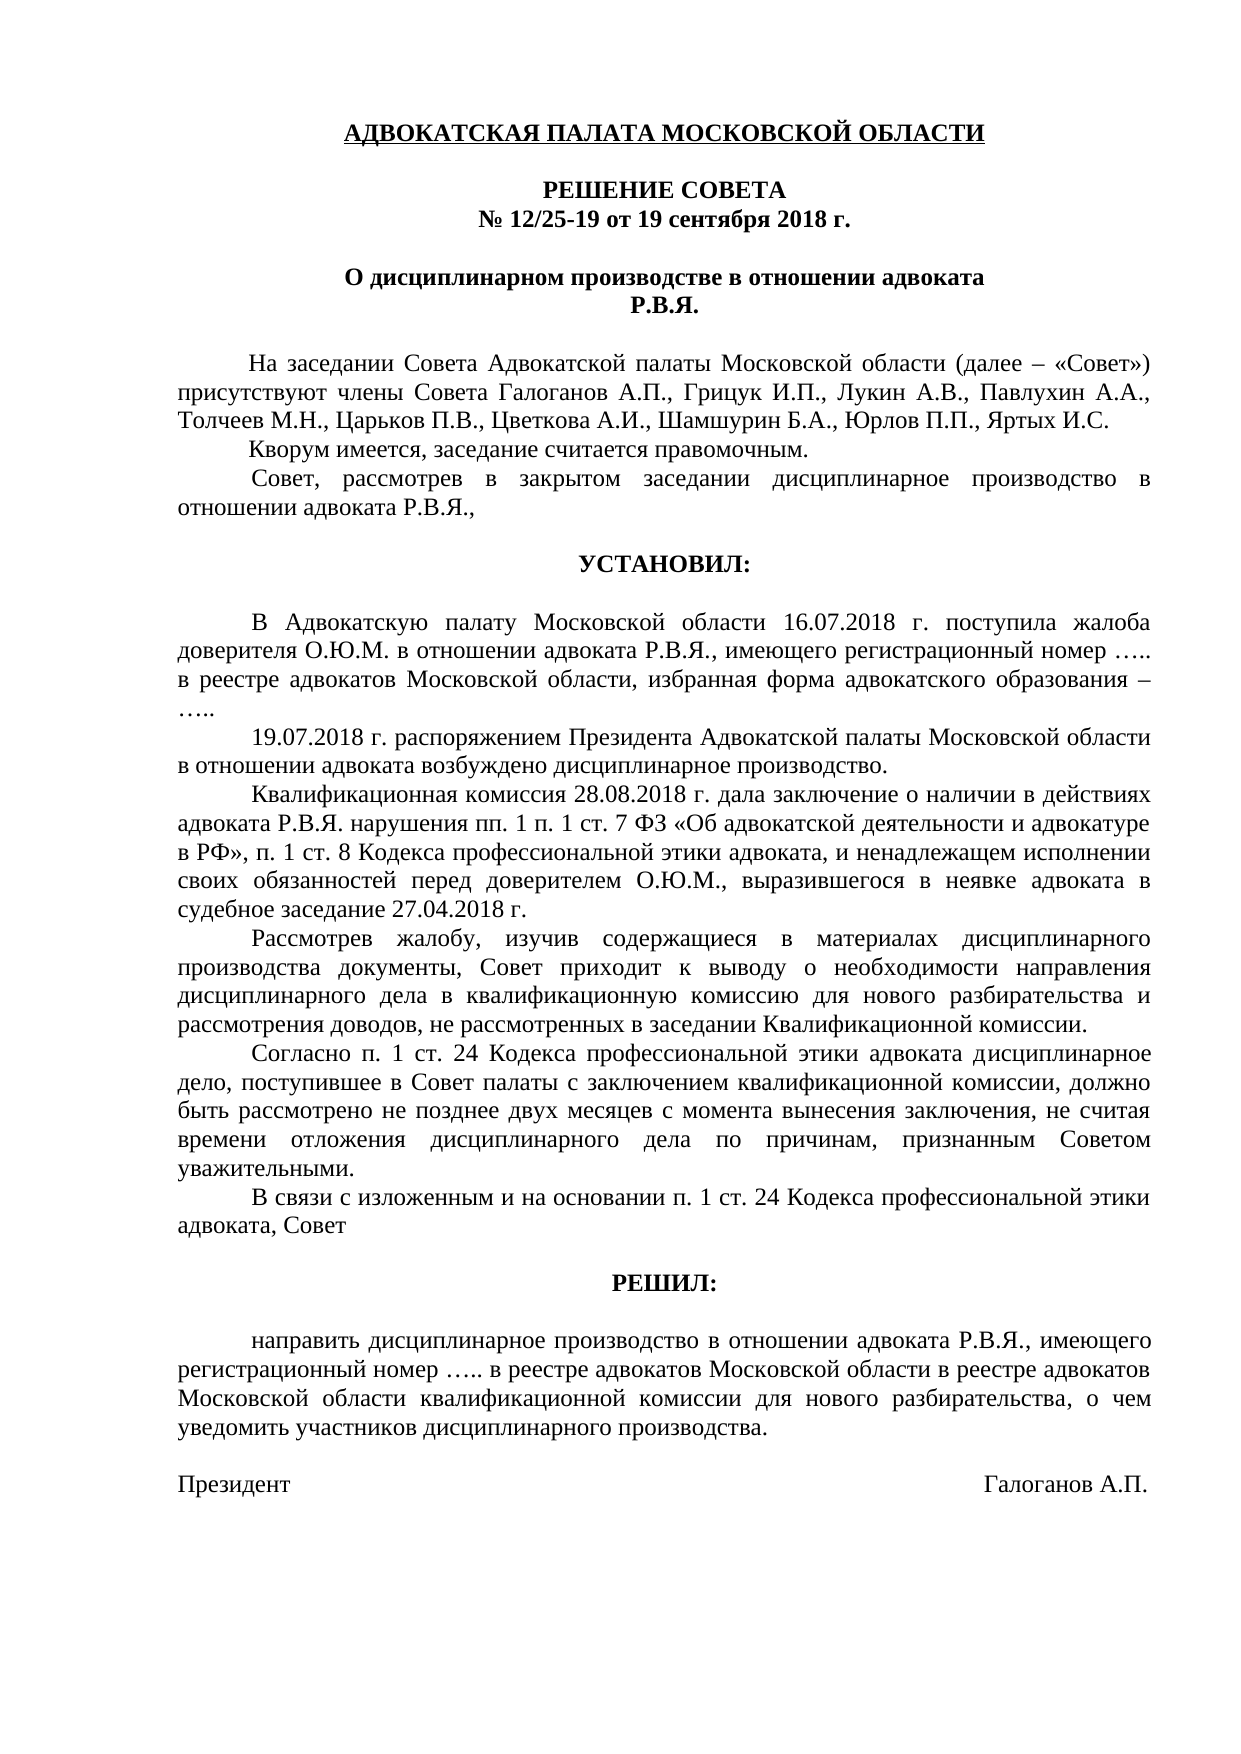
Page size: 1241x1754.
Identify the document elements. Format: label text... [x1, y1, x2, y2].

text Квалификационная комиссия 28.08.2018 г. дала заключение о наличии в действиях адвоката Р.В.Я. нарушения пп. 1 п. 1 ст. 7 ФЗ «Об адвокатской деятельности и адвокатуре в РФ», п. 1 ст. 8 Кодекса профессиональной этики адвоката, и ненадлежащем исполнении своих обязанностей перед доверителем О.Ю.М., выразившегося в неявке адвоката в судебное заседание 27.04.2018 г. [177, 779, 1152, 923]
text Согласно п. 1 ст. 24 Кодекса профессиональной этики адвоката дисциплинарное дело, поступившее в Совет палаты с заключением квалификационной комиссии, должно быть рассмотрено не позднее двух месяцев с момента вынесения заключения, не считая времени отложения дисциплинарного дела по причинам, признанным Советом уважительными. [177, 1038, 1152, 1182]
text адвокатская палата московской области [177, 118, 1152, 147]
text РЕШИЛ: [177, 1268, 1152, 1297]
text О дисциплинарном производстве в отношении адвоката [177, 262, 1152, 291]
subtitle Решение СОВЕТА [177, 176, 1152, 204]
text В связи с изложенным и на основании п. 1 ст. 24 Кодекса профессиональной этики адвоката, Совет [177, 1182, 1152, 1239]
text направить дисциплинарное производство в отношении адвоката Р.В.Я., имеющего регистрационный номер ….. в реестре адвокатов Московской области в реестре адвокатов Московской области квалификационной комиссии для нового разбирательства, о чем уведомить участников дисциплинарного производства. [177, 1326, 1152, 1441]
text № 12/25-19 от 19 сентября 2018 г. [177, 204, 1152, 233]
text Президент Галоганов А.П. [177, 1469, 1152, 1498]
text Рассмотрев жалобу, изучив содержащиеся в материалах дисциплинарного производства документы, Совет приходит к выводу о необходимости направления дисциплинарного дела в квалификационную комиссию для нового разбирательства и рассмотрения доводов, не рассмотренных в заседании Квалификационной комиссии. [177, 923, 1152, 1038]
text УСТАНОВИЛ: [177, 549, 1152, 578]
text На заседании Совета Адвокатской палаты Московской области (далее – «Совет») присутствуют члены Совета Галоганов А.П., Грицук И.П., Лукин А.В., Павлухин А.А., Толчеев М.Н., Царьков П.В., Цветкова А.И., Шамшурин Б.А., Юрлов П.П., Яртых И.С. [177, 348, 1152, 434]
text Р.В.Я. [177, 291, 1152, 319]
text В Адвокатскую палату Московской области 16.07.2018 г. поступила жалоба доверителя О.Ю.М. в отношении адвоката Р.В.Я., имеющего регистрационный номер ….. в реестре адвокатов Московской области, избранная форма адвокатского образования – ….. [177, 607, 1152, 722]
text 19.07.2018 г. распоряжением Президента Адвокатской палаты Московской области в отношении адвоката возбуждено дисциплинарное производство. [177, 722, 1152, 779]
text Совет, рассмотрев в закрытом заседании дисциплинарное производство в отношении адвоката Р.В.Я., [177, 463, 1152, 521]
text Кворум имеется, заседание считается правомочным. [177, 434, 1152, 463]
